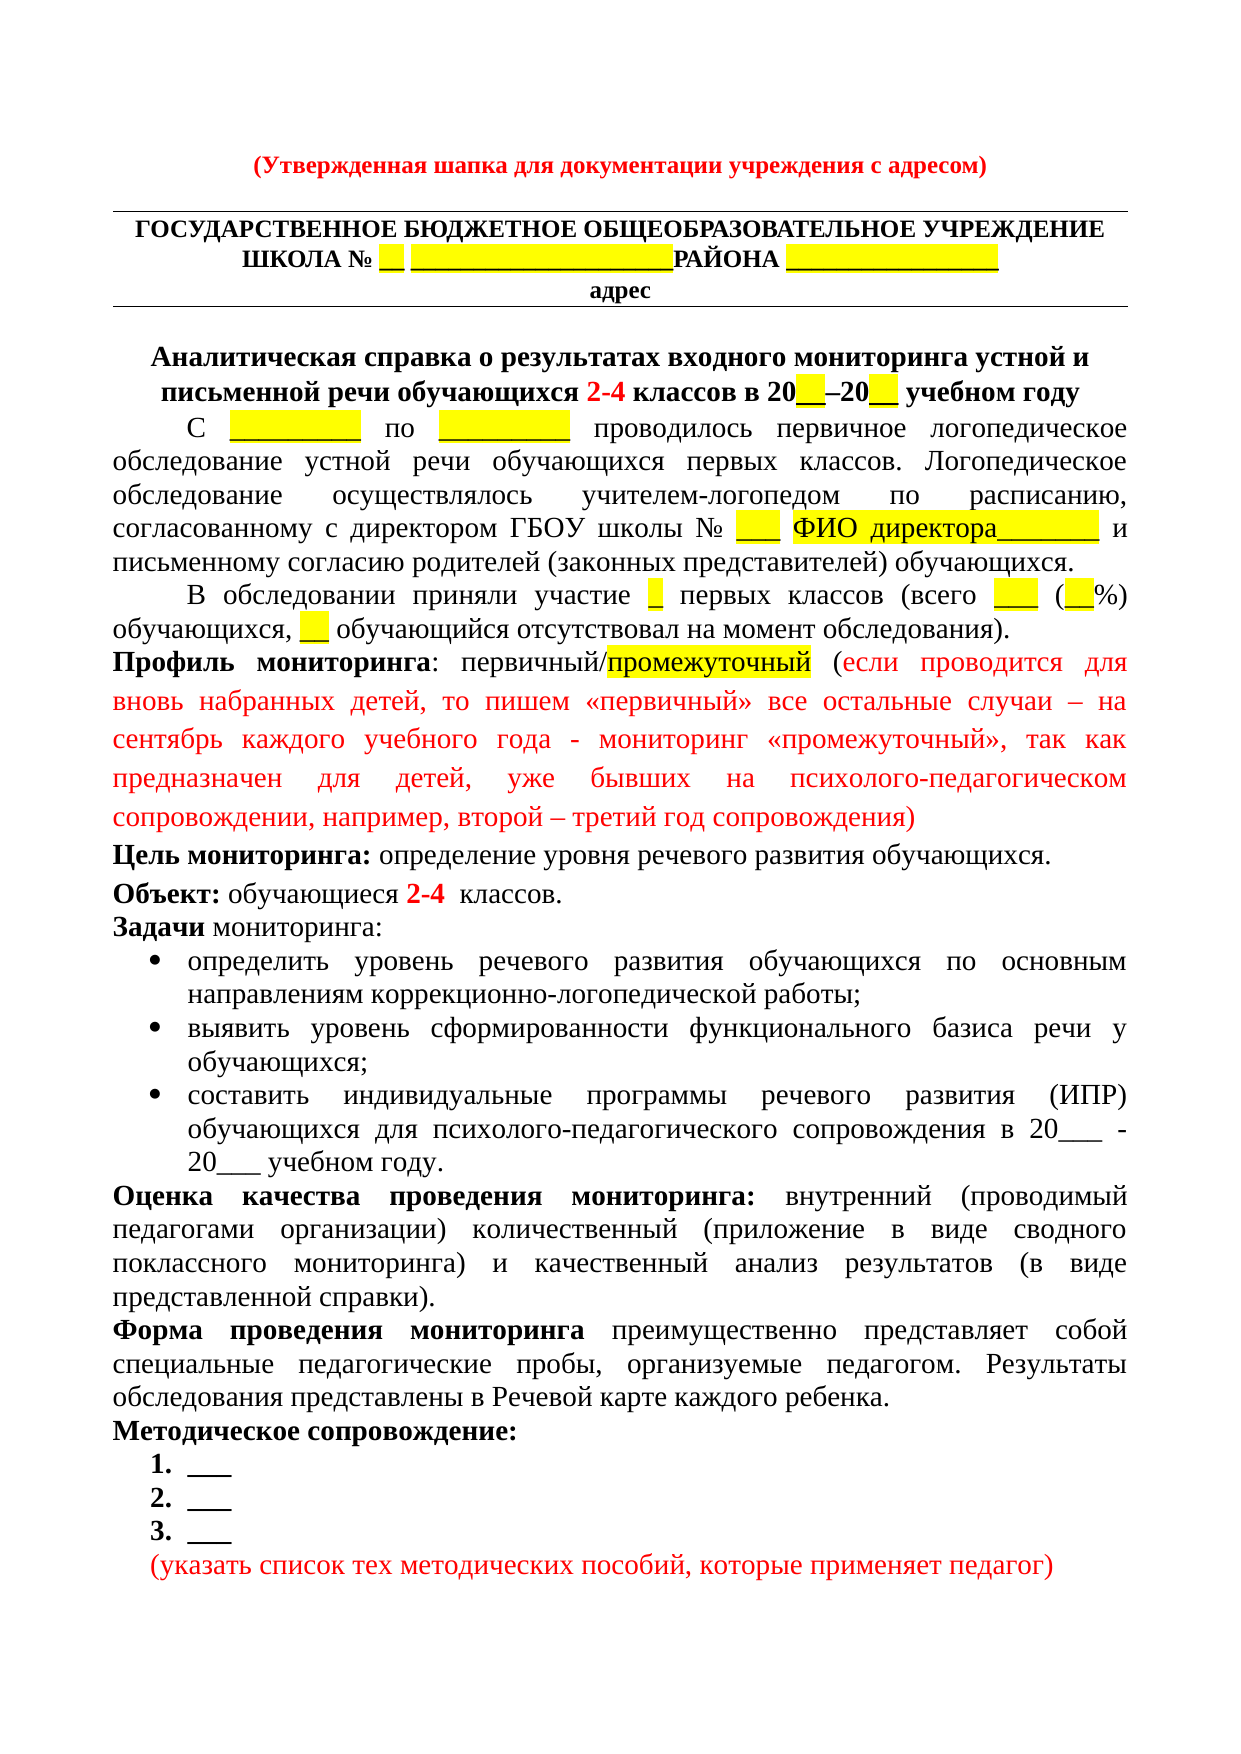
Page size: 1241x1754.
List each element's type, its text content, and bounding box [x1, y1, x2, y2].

list выявить уровень сформированности функционального базиса речи у обучающихся; [150, 1010, 1128, 1077]
text Объект: обучающиеся 2-4 классов. [112, 876, 1128, 909]
text адрес [112, 275, 1128, 307]
text Форма проведения мониторинга преимущественно представляет собой специальные педагогические пробы, организуемые педагогом. Результаты обследования представлены в Речевой карте каждого ребенка. [112, 1312, 1128, 1413]
text В обследовании приняли участие _ первых классов (всего ___ (__%) обучающихся, __ обучающийся отсутствовал на момент обследования). [112, 577, 1128, 644]
text Аналитическая справка о результатах входного мониторинга устной и письменной речи обучающихся 2-4 классов в 20__–20__ учебном году [112, 339, 1128, 408]
text ГОСУДАРСТВЕННОЕ БЮДЖЕТНОЕ ОБЩЕОБРАЗОВАТЕЛЬНОЕ УЧРЕЖДЕНИЕ ШКОЛА № __ _____________________РАЙОНА _________________ [112, 214, 1128, 273]
list ___ [150, 1446, 1128, 1480]
text Цель мониторинга: определение уровня речевого развития обучающихся. [112, 837, 1128, 871]
text Оценка качества проведения мониторинга: внутренний (проводимый педагогами организации) количественный (приложение в виде сводного поклассного мониторинга) и качественный анализ результатов (в виде представленной справки). [112, 1178, 1128, 1312]
text С _________ по _________ проводилось первичное логопедическое обследование устной речи обучающихся первых классов. Логопедическое обследование осуществлялось учителем-логопедом по расписанию, согласованному с директором ГБОУ школы № ___ ФИО директора_______ и письменному согласию родителей (законных представителей) обучающихся. [112, 410, 1128, 577]
list ___ [150, 1480, 1128, 1513]
list ___ [150, 1513, 1128, 1547]
text Методическое сопровождение: [112, 1413, 1128, 1446]
list составить индивидуальные программы речевого развития (ИПР) обучающихся для психолого-педагогического сопровождения в 20___ - 20___ учебном году. [150, 1077, 1128, 1178]
text Задачи мониторинга: [112, 909, 1128, 943]
text Профиль мониторинга: первичный/промежуточный (если проводится для вновь набранных детей, то пишем «первичный» все остальные случаи – на сентябрь каждого учебного года - мониторинг «промежуточный», так как предназначен для детей, уже бывших на психолого-педагогическом сопровождении, например, второй – третий год сопровождения) [112, 644, 1128, 832]
list определить уровень речевого развития обучающихся по основным направлениям коррекционно-логопедической работы; [150, 943, 1128, 1010]
list (указать список тех методических пособий, которые применяет педагог) [150, 1547, 1128, 1581]
text (Утвержденная шапка для документации учреждения с адресом) [112, 150, 1128, 179]
